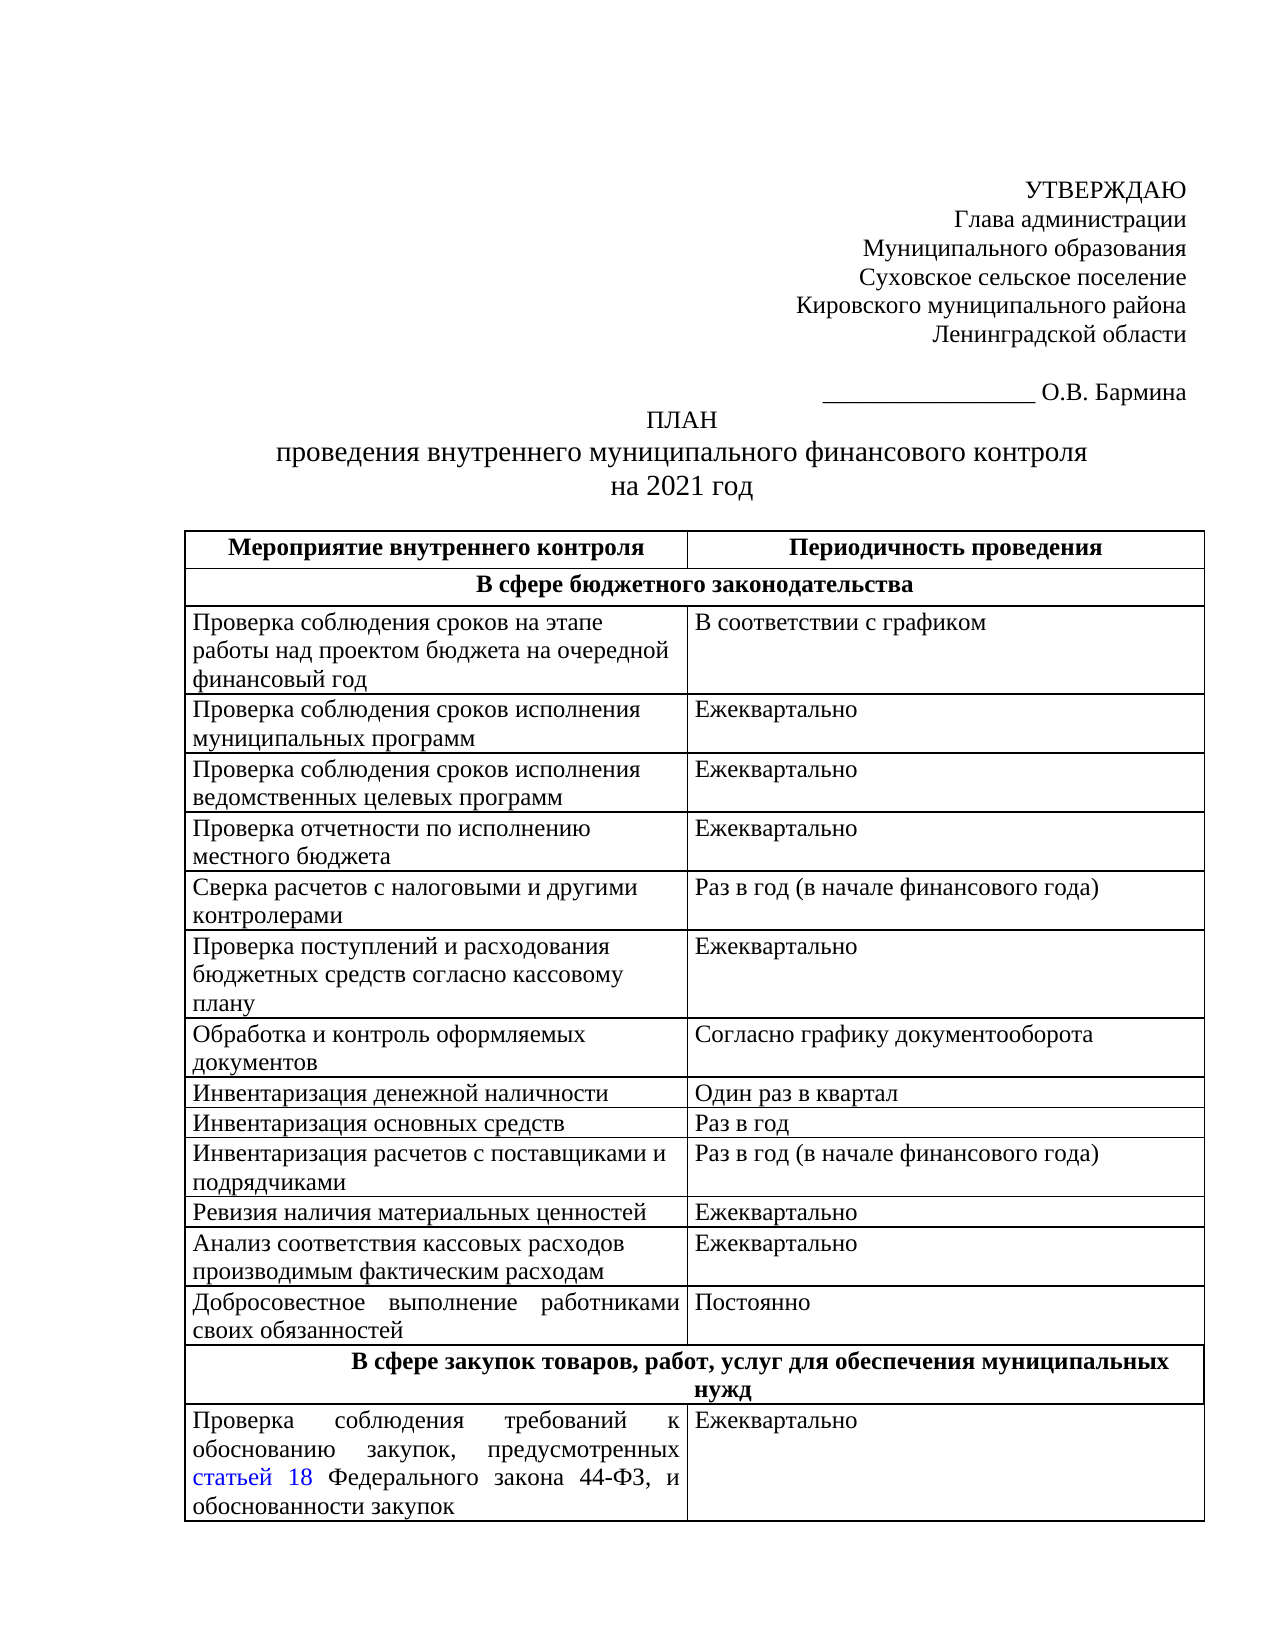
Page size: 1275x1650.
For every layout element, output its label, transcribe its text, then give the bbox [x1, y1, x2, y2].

table_cell Один раз в квартал [688, 1078, 1204, 1106]
table_cell Раз в год [688, 1108, 1204, 1137]
text _________________ О.В. Бармина [177, 377, 1186, 406]
table_cell Ежеквартально [688, 695, 1204, 752]
text Ленинградской области [177, 319, 1186, 348]
text ПЛАН [177, 406, 1186, 434]
text Глава администрации [177, 204, 1186, 233]
table_cell Ежеквартально [688, 1197, 1204, 1226]
table_cell Ежеквартально [688, 754, 1204, 811]
table_cell Раз в год (в начале финансового года) [688, 1138, 1204, 1196]
table_cell Проверка поступлений и расходования бюджетных средств согласно кассовому плану [186, 931, 687, 1017]
table_cell Инвентаризация основных средств [186, 1108, 687, 1137]
table_cell Инвентаризация расчетов с поставщиками и подрядчиками [186, 1138, 687, 1196]
table_cell Ежеквартально [688, 931, 1204, 1017]
table_cell Ежеквартально [688, 1228, 1204, 1285]
text Кировского муниципального района [177, 291, 1186, 319]
text Суховское сельское поселение [177, 262, 1186, 291]
table_cell Раз в год (в начале финансового года) [688, 872, 1204, 929]
table_cell Проверка соблюдения сроков на этапе работы над проектом бюджета на очередной финансовый год [186, 607, 687, 693]
table_header Периодичность проведения [688, 532, 1204, 568]
table_cell Добросовестное выполнение работниками своих обязанностей [186, 1287, 687, 1344]
table_cell В сфере бюджетного законодательства [186, 569, 1204, 605]
table_cell Инвентаризация денежной наличности [186, 1078, 687, 1106]
text проведения внутреннего муниципального финансового контроля [177, 434, 1186, 468]
table_cell Ревизия наличия материальных ценностей [186, 1197, 687, 1226]
table_cell Проверка отчетности по исполнению местного бюджета [186, 813, 687, 870]
table_cell Проверка соблюдения требований к обоснованию закупок, предусмотренных статьей 18 Федерального закона 44-ФЗ, и обоснованности закупок [186, 1405, 687, 1520]
table_cell Обработка и контроль оформляемых документов [186, 1019, 687, 1076]
table_cell Сверка расчетов с налоговыми и другими контролерами [186, 872, 687, 929]
table_cell Ежеквартально [688, 813, 1204, 870]
text Муниципального образования [177, 233, 1186, 262]
table_cell Ежеквартально [688, 1405, 1204, 1520]
table_cell Проверка соблюдения сроков исполнения муниципальных программ [186, 695, 687, 752]
table_cell Постоянно [688, 1287, 1204, 1344]
table_cell В соответствии с графиком [688, 607, 1204, 693]
text УТВЕРЖДАЮ [177, 176, 1186, 204]
table_header Мероприятие внутреннего контроля [186, 532, 687, 568]
table_cell Анализ соответствия кассовых расходов производимым фактическим расходам [186, 1228, 687, 1285]
text на 2021 год [177, 468, 1186, 501]
table_cell Проверка соблюдения сроков исполнения ведомственных целевых программ [186, 754, 687, 811]
table_cell Согласно графику документооборота [688, 1019, 1204, 1076]
table_cell В сфере закупок товаров, работ, услуг для обеспечения муниципальных нужд [186, 1346, 1203, 1403]
